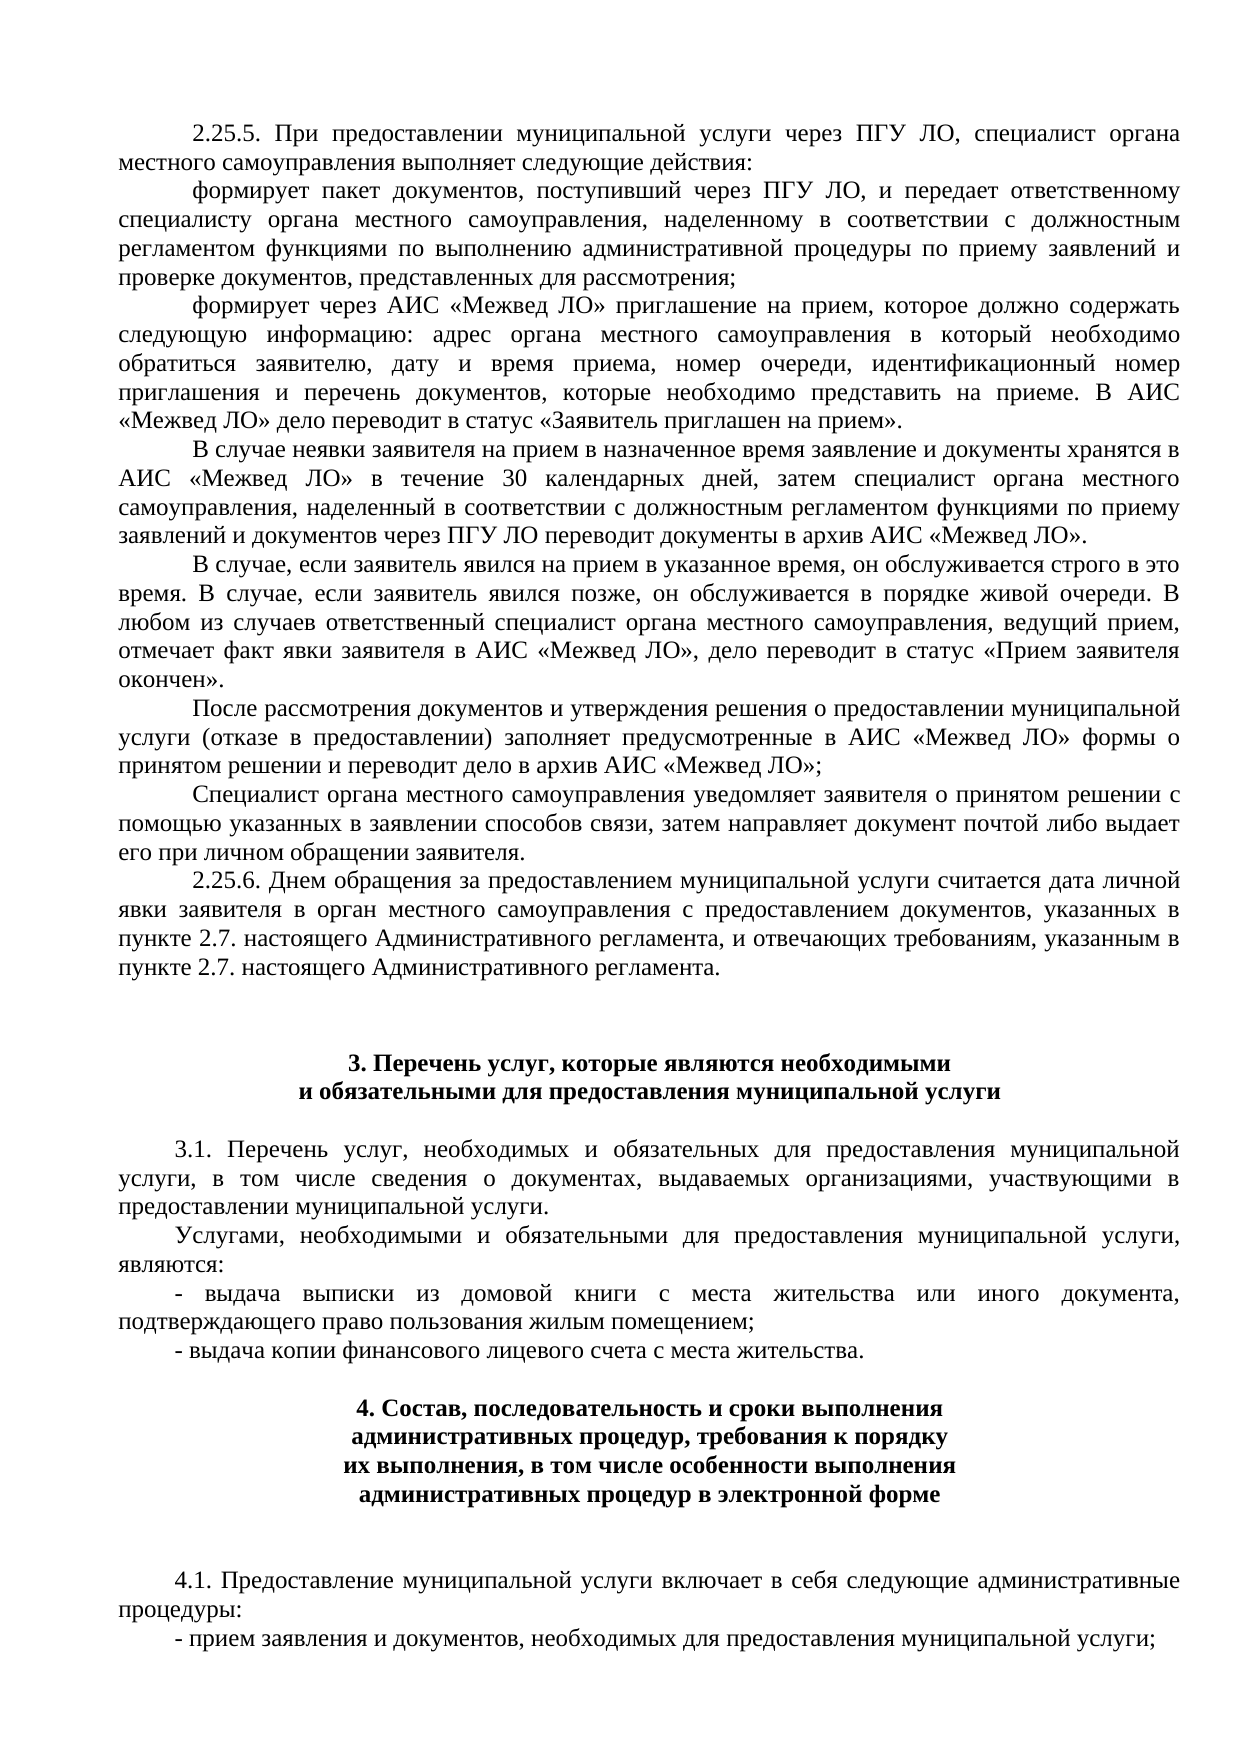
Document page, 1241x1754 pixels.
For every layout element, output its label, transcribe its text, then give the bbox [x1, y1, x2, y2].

text 3.1. Перечень услуг, необходимых и обязательных для предоставления муниципальной услуги, в том числе сведения о документах, выдаваемых организациями, участвующими в предоставлении муниципальной услуги. [118, 1134, 1181, 1220]
text административных процедур в электронной форме [118, 1479, 1181, 1508]
text формирует пакет документов, поступивший через ПГУ ЛО, и передает ответственному специалисту органа местного самоуправления, наделенному в соответствии с должностным регламентом функциями по выполнению административной процедуры по приему заявлений и проверке документов, представленных для рассмотрения; [118, 176, 1181, 291]
text 2.25.6. Днем обращения за предоставлением муниципальной услуги считается дата личной явки заявителя в орган местного самоуправления с предоставлением документов, указанных в пункте 2.7. настоящего Административного регламента, и отвечающих требованиям, указанным в пункте 2.7. настоящего Административного регламента. [118, 866, 1181, 981]
text 4.1. Предоставление муниципальной услуги включает в себя следующие административные процедуры: [118, 1565, 1181, 1623]
text их выполнения, в том числе особенности выполнения [118, 1450, 1181, 1479]
text В случае, если заявитель явился на прием в указанное время, он обслуживается строго в это время. В случае, если заявитель явился позже, он обслуживается в порядке живой очереди. В любом из случаев ответственный специалист органа местного самоуправления, ведущий прием, отмечает факт явки заявителя в АИС «Межвед ЛО», дело переводит в статус «Прием заявителя окончен». [118, 549, 1181, 693]
text - выдача выписки из домовой книги с места жительства или иного документа, подтверждающего право пользования жилым помещением; [118, 1278, 1181, 1335]
text Услугами, необходимыми и обязательными для предоставления муниципальной услуги, являются: [118, 1220, 1181, 1278]
text административных процедур, требования к порядку [118, 1421, 1181, 1450]
text Специалист органа местного самоуправления уведомляет заявителя о принятом решении с помощью указанных в заявлении способов связи, затем направляет документ почтой либо выдает его при личном обращении заявителя. [118, 779, 1181, 866]
text После рассмотрения документов и утверждения решения о предоставлении муниципальной услуги (отказе в предоставлении) заполняет предусмотренные в АИС «Межвед ЛО» формы о принятом решении и переводит дело в архив АИС «Межвед ЛО»; [118, 693, 1181, 779]
text - прием заявления и документов, необходимых для предоставления муниципальной услуги; [118, 1623, 1181, 1651]
text формирует через АИС «Межвед ЛО» приглашение на прием, которое должно содержать следующую информацию: адрес органа местного самоуправления в который необходимо обратиться заявителю, дату и время приема, номер очереди, идентификационный номер приглашения и перечень документов, которые необходимо представить на приеме. В АИС «Межвед ЛО» дело переводит в статус «Заявитель приглашен на прием». [118, 291, 1181, 434]
text и обязательными для предоставления муниципальной услуги [118, 1076, 1181, 1105]
text 2.25.5. При предоставлении муниципальной услуги через ПГУ ЛО, специалист органа местного самоуправления выполняет следующие действия: [118, 118, 1181, 176]
text - выдача копии финансового лицевого счета с места жительства. [118, 1335, 1181, 1364]
text В случае неявки заявителя на прием в назначенное время заявление и документы хранятся в АИС «Межвед ЛО» в течение 30 календарных дней, затем специалист органа местного самоуправления, наделенный в соответствии с должностным регламентом функциями по приему заявлений и документов через ПГУ ЛО переводит документы в архив АИС «Межвед ЛО». [118, 434, 1181, 549]
text 4. Состав, последовательность и сроки выполнения [118, 1393, 1181, 1421]
text 3. Перечень услуг, которые являются необходимыми [118, 1048, 1181, 1076]
